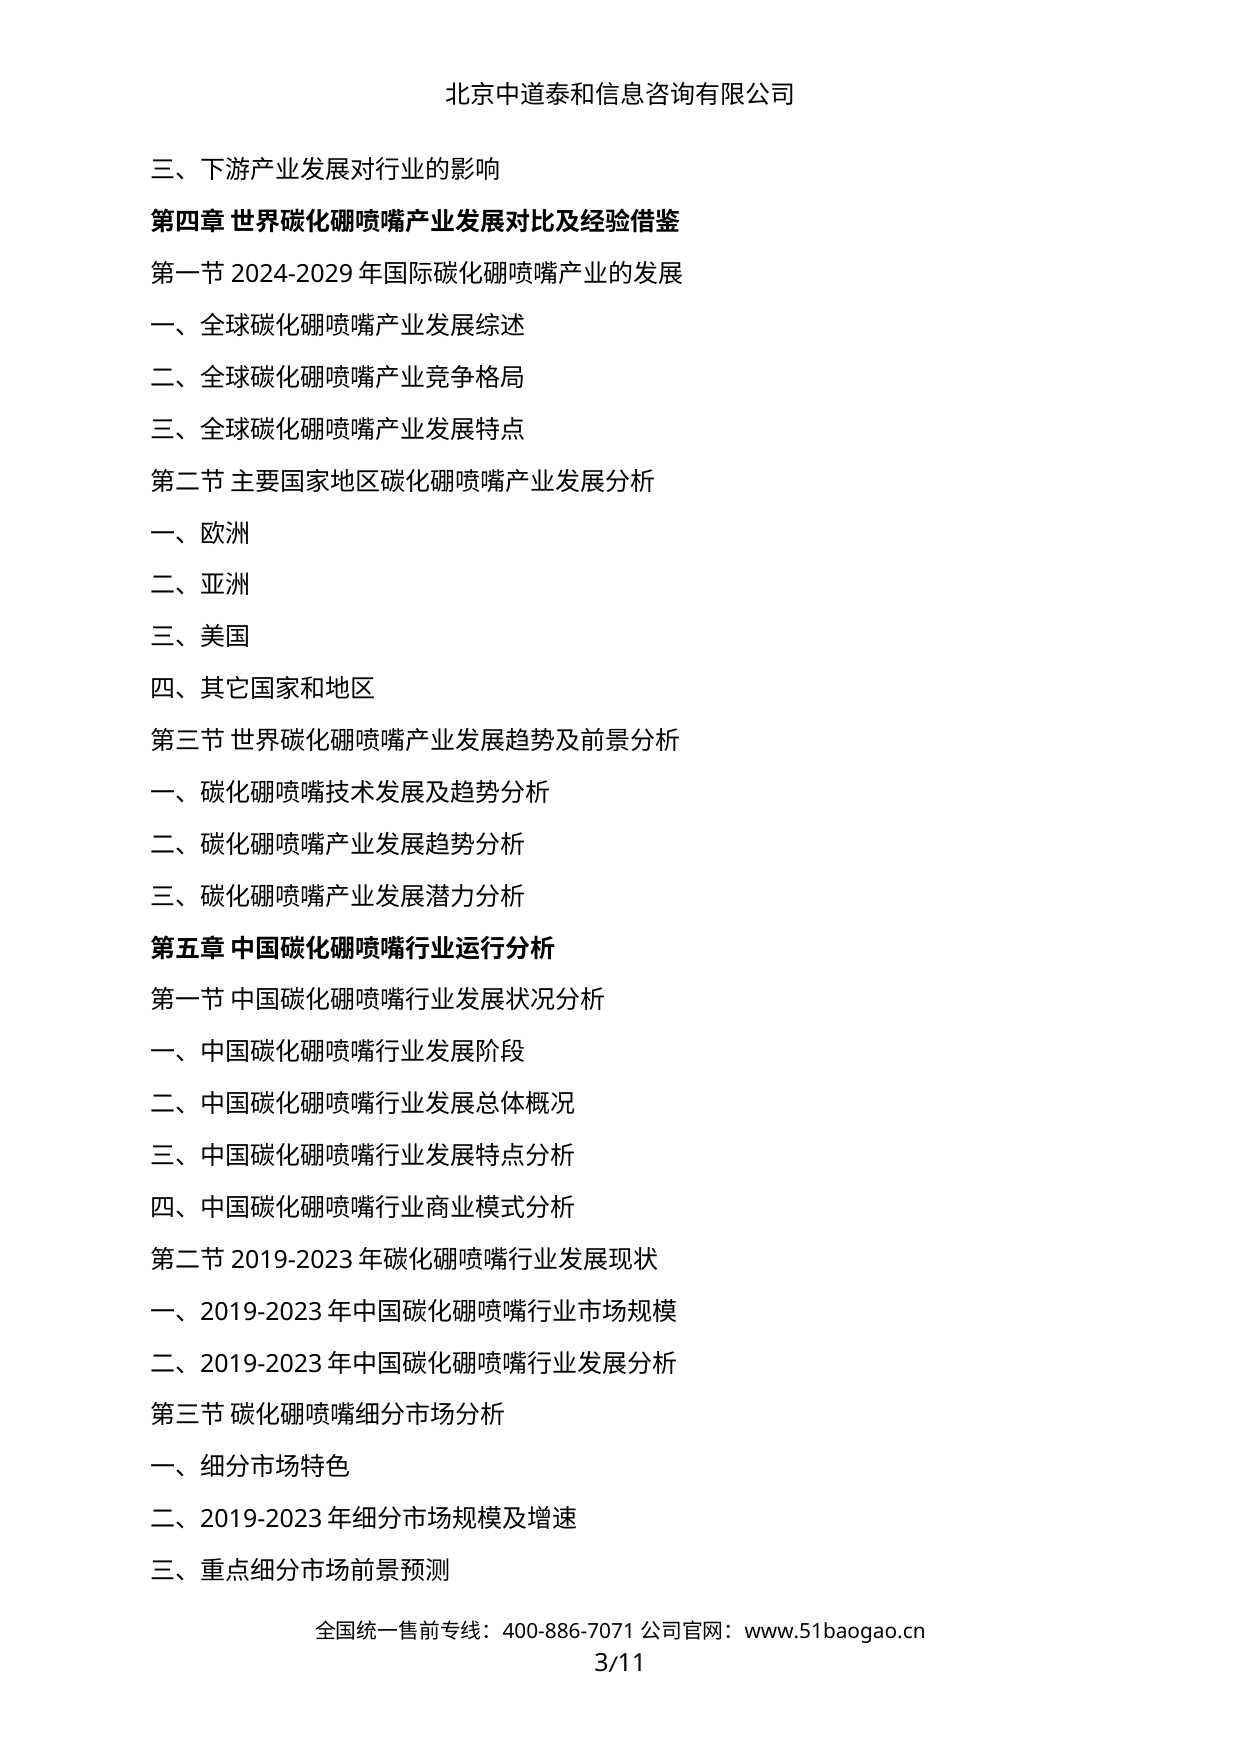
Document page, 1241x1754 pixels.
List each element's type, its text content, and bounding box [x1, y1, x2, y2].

text 一、2019-2023年中国碳化硼喷嘴行业市场规模 [150, 1291, 1090, 1327]
text 二、2019-2023年中国碳化硼喷嘴行业发展分析 [150, 1343, 1090, 1379]
text 一、细分市场特色 [150, 1447, 1090, 1483]
text 三、碳化硼喷嘴产业发展潜力分析 [150, 876, 1090, 912]
text 四、中国碳化硼喷嘴行业商业模式分析 [150, 1187, 1090, 1224]
text 二、2019-2023年细分市场规模及增速 [150, 1499, 1090, 1535]
text 四、其它国家和地区 [150, 669, 1090, 705]
text 三、下游产业发展对行业的影响 [150, 150, 1090, 186]
text 第三节 世界碳化硼喷嘴产业发展趋势及前景分析 [150, 721, 1090, 757]
text 二、碳化硼喷嘴产业发展趋势分析 [150, 824, 1090, 861]
text 二、亚洲 [150, 565, 1090, 601]
text 三、中国碳化硼喷嘴行业发展特点分析 [150, 1136, 1090, 1172]
text 三、全球碳化硼喷嘴产业发展特点 [150, 409, 1090, 446]
text 第一节 2024-2029年国际碳化硼喷嘴产业的发展 [150, 254, 1090, 290]
text 一、碳化硼喷嘴技术发展及趋势分析 [150, 772, 1090, 809]
text 第三节 碳化硼喷嘴细分市场分析 [150, 1395, 1090, 1431]
text 一、欧洲 [150, 513, 1090, 549]
text 一、全球碳化硼喷嘴产业发展综述 [150, 306, 1090, 342]
text 第一节 中国碳化硼喷嘴行业发展状况分析 [150, 980, 1090, 1016]
text 一、中国碳化硼喷嘴行业发展阶段 [150, 1032, 1090, 1068]
text 第四章 世界碳化硼喷嘴产业发展对比及经验借鉴 [150, 202, 1090, 238]
text 第五章 中国碳化硼喷嘴行业运行分析 [150, 928, 1090, 964]
text 三、重点细分市场前景预测 [150, 1551, 1090, 1587]
text 第二节 2019-2023年碳化硼喷嘴行业发展现状 [150, 1239, 1090, 1276]
text 三、美国 [150, 617, 1090, 653]
text 二、全球碳化硼喷嘴产业竞争格局 [150, 357, 1090, 394]
text 第二节 主要国家地区碳化硼喷嘴产业发展分析 [150, 461, 1090, 497]
text 二、中国碳化硼喷嘴行业发展总体概况 [150, 1084, 1090, 1120]
